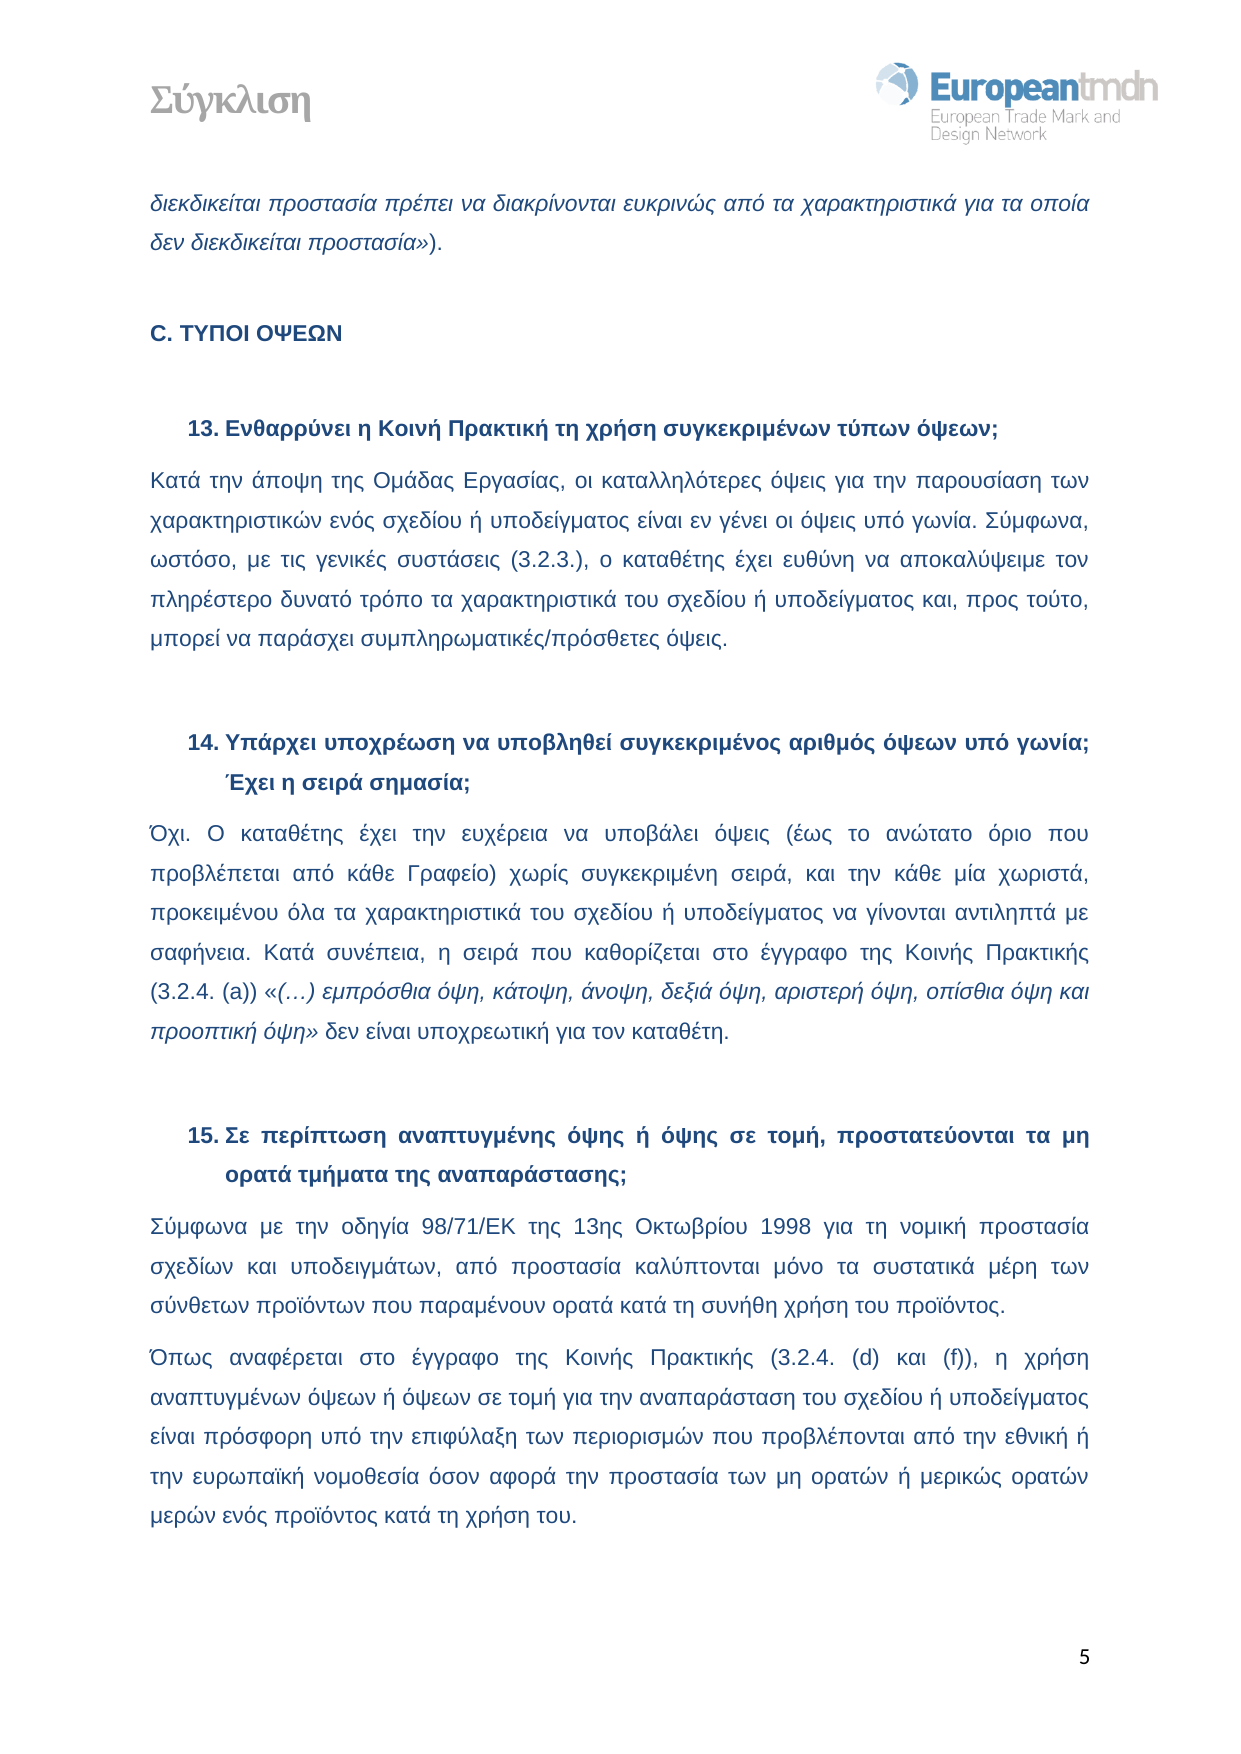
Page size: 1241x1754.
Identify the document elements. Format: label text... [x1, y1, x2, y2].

picture [837, 41, 1195, 166]
text Κατά την άποψη της Ομάδας Εργασίας, οι καταλληλότερες όψεις για την παρουσίαση των χαρακτηριστικών ενός σχεδίου ή υποδείγματος είναι εν γένει οι όψεις υπό γωνία. Σύμφωνα, ωστόσο, με τις γενικές συστάσεις (3.2.3.), ο καταθέτης έχει ευθύνη να αποκαλύψειμε τον πληρέστερο δυνατό τρόπο τα χαρακτηριστικά του σχεδίου ή υποδείγματος και, προς τούτο, μπορεί να παράσχει συμπληρωματικές/πρόσθετες όψεις. [150, 467, 1090, 651]
text Σύμφωνα με την οδηγία 98/71/EΚ της 13ης Οκτωβρίου 1998 για τη νομική προστασία σχεδίων και υποδειγμάτων, από προστασία καλύπτονται μόνο τα συστατικά μέρη των σύνθετων προϊόντων που παραμένουν ορατά κατά τη συνήθη χρήση του προϊόντος. [150, 1213, 1090, 1318]
list Ενθαρρύνει η Κοινή Πρακτική τη χρήση συγκεκριμένων τύπων όψεων; [187, 415, 1090, 441]
text Όχι. Ο καταθέτης έχει την ευχέρεια να υποβάλει όψεις (έως το ανώτατο όριο που προβλέπεται από κάθε Γραφείο) χωρίς συγκεκριμένη σειρά, και την κάθε μία χωριστά, προκειμένου όλα τα χαρακτηριστικά του σχεδίου ή υποδείγματος να γίνονται αντιληπτά με σαφήνεια. Κατά συνέπεια, η σειρά που καθορίζεται στο έγγραφο της Κοινής Πρακτικής (3.2.4. (a)) «(…) εμπρόσθια όψη, κάτοψη, άνοψη, δεξιά όψη, αριστερή όψη, οπίσθια όψη και προοπτική όψη» δεν είναι υποχρεωτική για τον καταθέτη. [150, 820, 1090, 1044]
text Όπως αναφέρεται στο έγγραφο της Κοινής Πρακτικής (3.2.4. (d) και (f)), η χρήση αναπτυγμένων όψεων ή όψεων σε τομή για την αναπαράσταση του σχεδίου ή υποδείγματος είναι πρόσφορη υπό την επιφύλαξη των περιορισμών που προβλέπονται από την εθνική ή την ευρωπαϊκή νομοθεσία όσον αφορά την προστασία των μη ορατών ή μερικώς ορατών μερών ενός προϊόντος κατά τη χρήση του. [150, 1344, 1090, 1528]
list ΤΥΠΟΙ ΟΨΕΩΝ [150, 320, 1090, 347]
list Υπάρχει υποχρέωση να υποβληθεί συγκεκριμένος αριθμός όψεων υπό γωνία; Έχει η σειρά σημασία; [187, 729, 1090, 795]
list Σε περίπτωση αναπτυγμένης όψης ή όψης σε τομή, προστατεύονται τα μη ορατά τμήματα της αναπαράστασης; [187, 1122, 1090, 1188]
